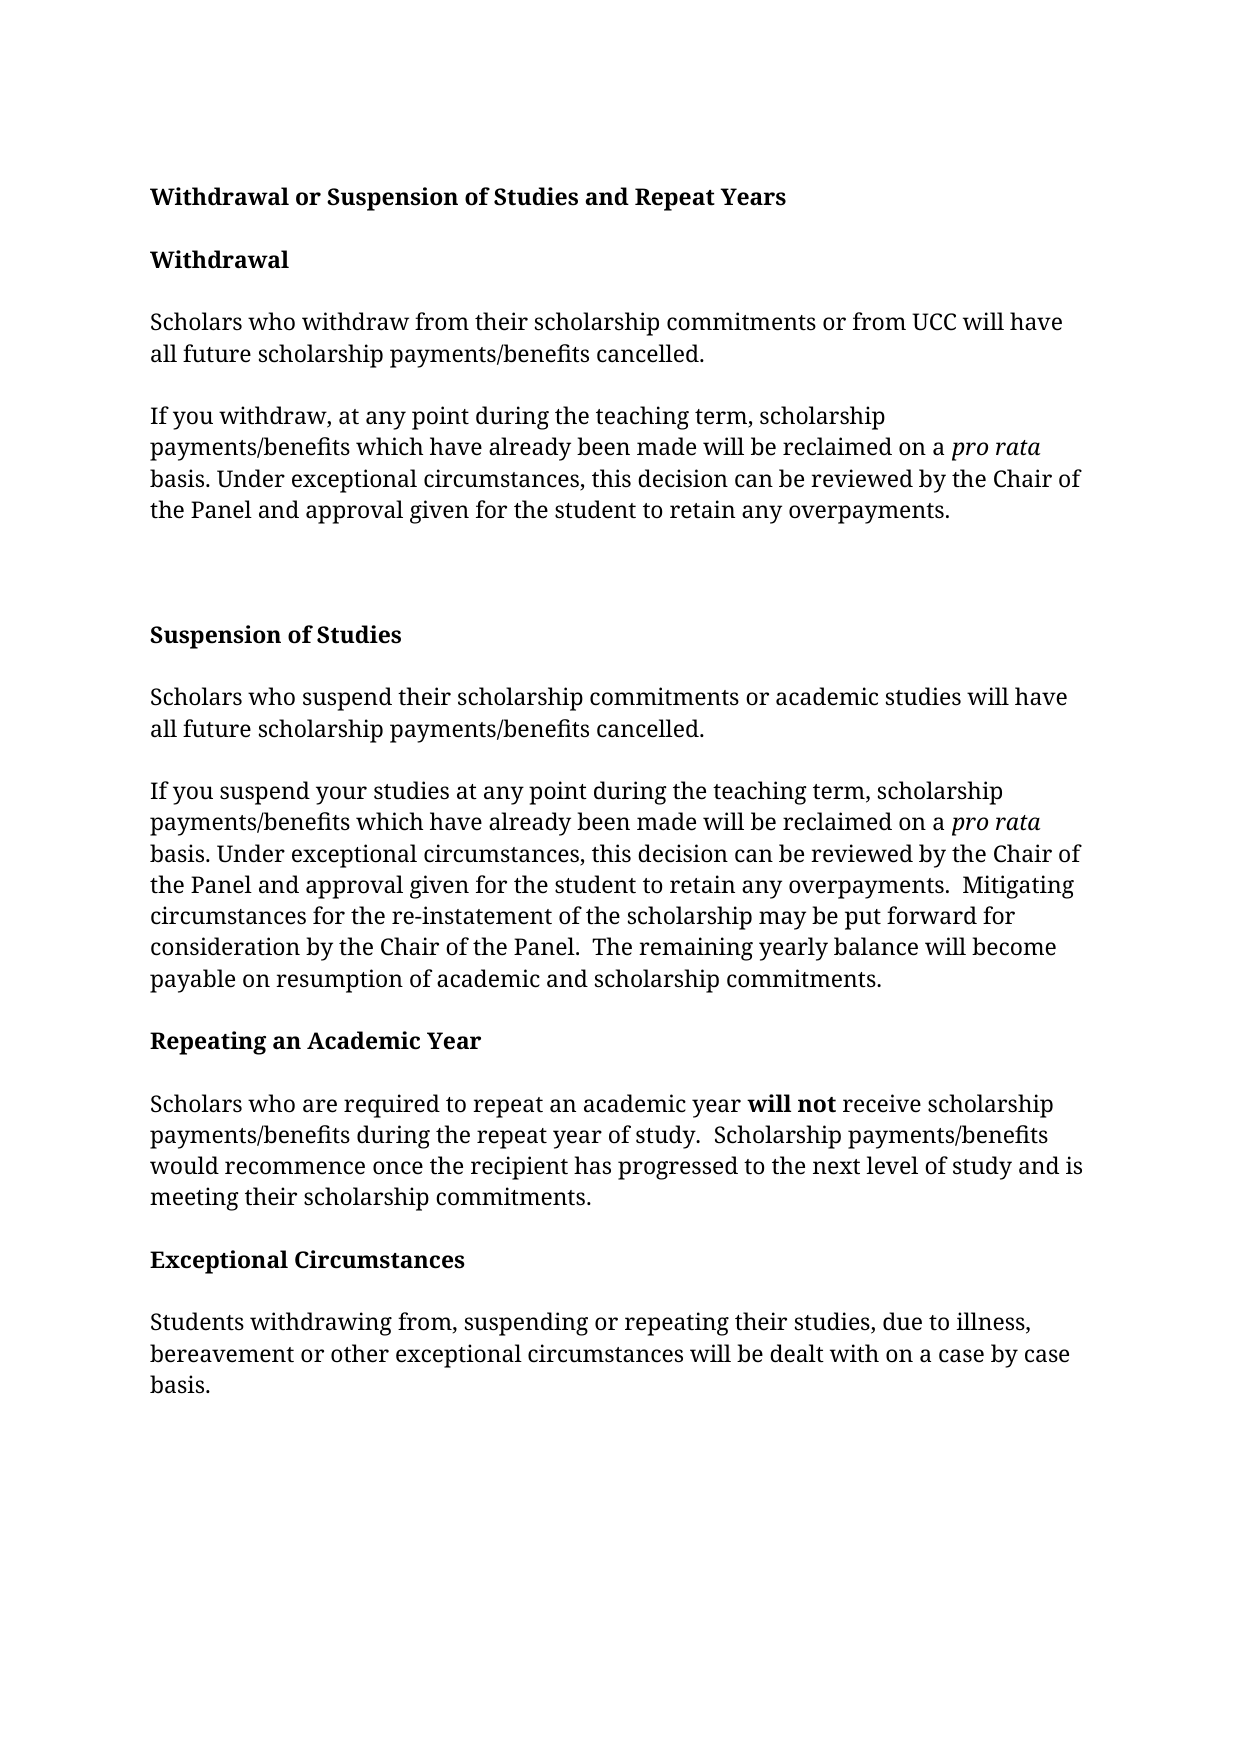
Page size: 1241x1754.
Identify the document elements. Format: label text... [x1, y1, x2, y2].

text If you suspend your studies at any point during the teaching term, scholarship payments/benefits which have already been made will be reclaimed on a pro rata basis. Under exceptional circumstances, this decision can be reviewed by the Chair of the Panel and approval given for the student to retain any overpayments. Mitigating circumstances for the re-instatement of the scholarship may be put forward for consideration by the Chair of the Panel. The remaining yearly balance will become payable on resumption of academic and scholarship commitments. [150, 775, 1090, 994]
text If you withdraw, at any point during the teaching term, scholarship payments/benefits which have already been made will be reclaimed on a pro rata basis. Under exceptional circumstances, this decision can be reviewed by the Chair of the Panel and approval given for the student to retain any overpayments. [150, 400, 1090, 525]
text Exceptional Circumstances [150, 1244, 1090, 1275]
text Suspension of Studies [150, 619, 1090, 650]
text Students withdrawing from, suspending or repeating their studies, due to illness, bereavement or other exceptional circumstances will be dealt with on a case by case basis. [150, 1306, 1090, 1400]
text Scholars who are required to repeat an academic year will not receive scholarship payments/benefits during the repeat year of study. Scholarship payments/benefits would recommence once the recipient has progressed to the next level of study and is meeting their scholarship commitments. [150, 1087, 1090, 1212]
text Repeating an Academic Year [150, 1025, 1090, 1056]
text Withdrawal or Suspension of Studies and Repeat Years [150, 181, 1090, 212]
text Scholars who suspend their scholarship commitments or academic studies will have all future scholarship payments/benefits cancelled. [150, 681, 1090, 744]
text Scholars who withdraw from their scholarship commitments or from UCC will have all future scholarship payments/benefits cancelled. [150, 306, 1090, 369]
text Withdrawal [150, 244, 1090, 275]
